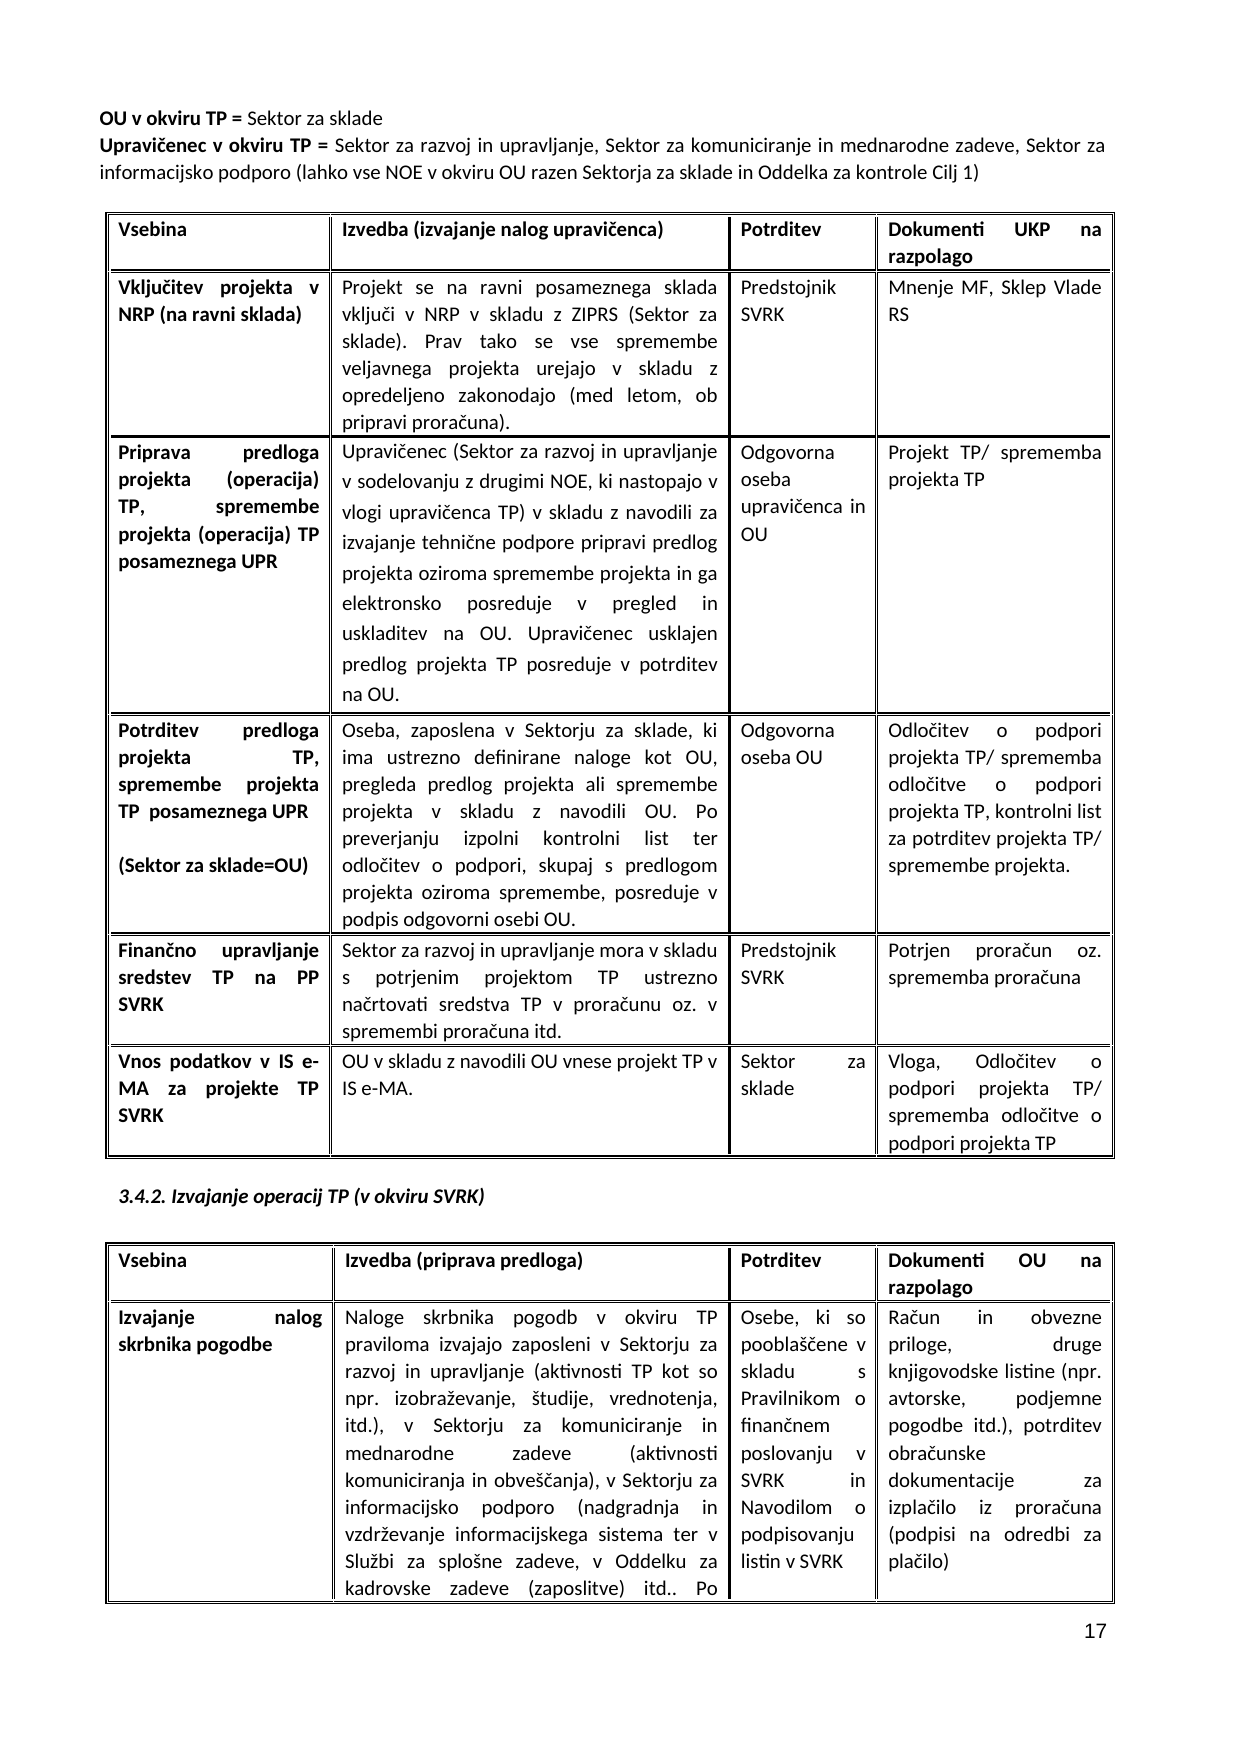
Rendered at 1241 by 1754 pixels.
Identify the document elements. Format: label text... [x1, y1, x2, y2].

table_cell Oseba, zaposlena v Sektorju za sklade, ki ima ustrezno definirane naloge kot OU, pregleda predlog projekta ali spremembe projekta v skladu z navodili OU. Po preverjanju izpolni kontrolni list ter odločitev o podpori, skupaj s predlogom projekta oziroma spremembe, posreduje v podpis odgovorni osebi OU. [332, 716, 728, 932]
table_cell Priprava predloga projekta (operacija) TP, spremembe projekta (operacija) TP posameznega UPR [109, 435, 329, 712]
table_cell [729, 1303, 877, 1601]
table_header Dokumenti UKP na razpolago [877, 215, 1112, 269]
table_cell Predstojnik SVRK [731, 273, 875, 435]
table_cell Sektor za sklade [729, 1047, 877, 1155]
table_header Vsebina [109, 1246, 333, 1300]
table_cell Upravičenec (Sektor za razvoj in upravljanje v sodelovanju z drugimi NOE, ki nastopajo v vlogi upravičenca TP) v skladu z navodili za izvajanje tehnične podpore pripravi predlog projekta oziroma spremembe projekta in ga elektronsko posreduje v pregled in uskladitev na OU. Upravičenec usklajen predlog projekta TP posreduje v potrditev na OU. [332, 438, 728, 712]
table_header Izvedba (priprava predloga) [334, 1246, 729, 1300]
table_cell Projekt TP/ sprememba projekta TP [878, 435, 1112, 712]
text Upravičenec v okviru TP = Sektor za razvoj in upravljanje, Sektor za komuniciranje in mednarodne zadeve, Sektor za informacijsko podporo (lahko vse NOE v okviru OU razen Sektorja za sklade in Oddelka za kontrole Cilj 1) [99, 131, 1107, 185]
table_header Dokumenti OU na razpolago [877, 1246, 1112, 1300]
table_cell Odločitev o podpori projekta TP/ sprememba odločitve o podpori projekta TP, kontrolni list za potrditev projekta TP/ spremembe projekta. [878, 712, 1112, 932]
table_cell Vključitev projekta v NRP (na ravni sklada) [109, 269, 329, 435]
table_cell Sektor za razvoj in upravljanje mora v skladu s potrjenim projektom TP ustrezno načrtovati sredstva TP v proračunu oz. v spremembi proračuna itd. [332, 936, 728, 1044]
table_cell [877, 1300, 1113, 1601]
table_header Potrditev [729, 1246, 877, 1300]
table_header Potrditev [729, 215, 877, 269]
table_cell Odgovorna oseba OU [731, 716, 875, 932]
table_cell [334, 1303, 729, 1601]
table_cell Odgovorna oseba upravičenca in OU [731, 438, 875, 712]
table_cell Potrjen proračun oz. sprememba proračuna [878, 932, 1112, 1044]
subtitle 3.4.2. Izvajanje operacij TP (v okviru SVRK) [118, 1183, 1107, 1209]
table_cell OU v skladu z navodili OU vnese projekt TP v IS e-MA. [331, 1047, 729, 1155]
table_cell Potrditev predloga projekta TP, spremembe projekta TP posameznega UPR (Sektor za sklade=OU) [109, 712, 329, 932]
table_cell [107, 1300, 333, 1601]
table_cell Projekt se na ravni posameznega sklada vključi v NRP v skladu z ZIPRS (Sektor za sklade). Prav tako se vse spremembe veljavnega projekta urejajo v skladu z opredeljeno zakonodajo (med letom, ob pripravi proračuna). [332, 273, 728, 435]
text OU v okviru TP = Sektor za sklade [99, 103, 1107, 131]
table_cell Finančno upravljanje sredstev TP na PP SVRK [109, 932, 329, 1044]
table_header Vsebina [109, 215, 331, 269]
table_cell Vnos podatkov v IS e-MA za projekte TP SVRK [107, 1044, 331, 1155]
table_cell Vloga, Odločitev o podpori projekta TP/ sprememba odločitve o podpori projekta TP [877, 1044, 1113, 1155]
table_cell Mnenje MF, Sklep Vlade RS [878, 269, 1112, 435]
table_cell Predstojnik SVRK [731, 936, 875, 1044]
table_header Izvedba (izvajanje nalog upravičenca) [331, 215, 729, 269]
